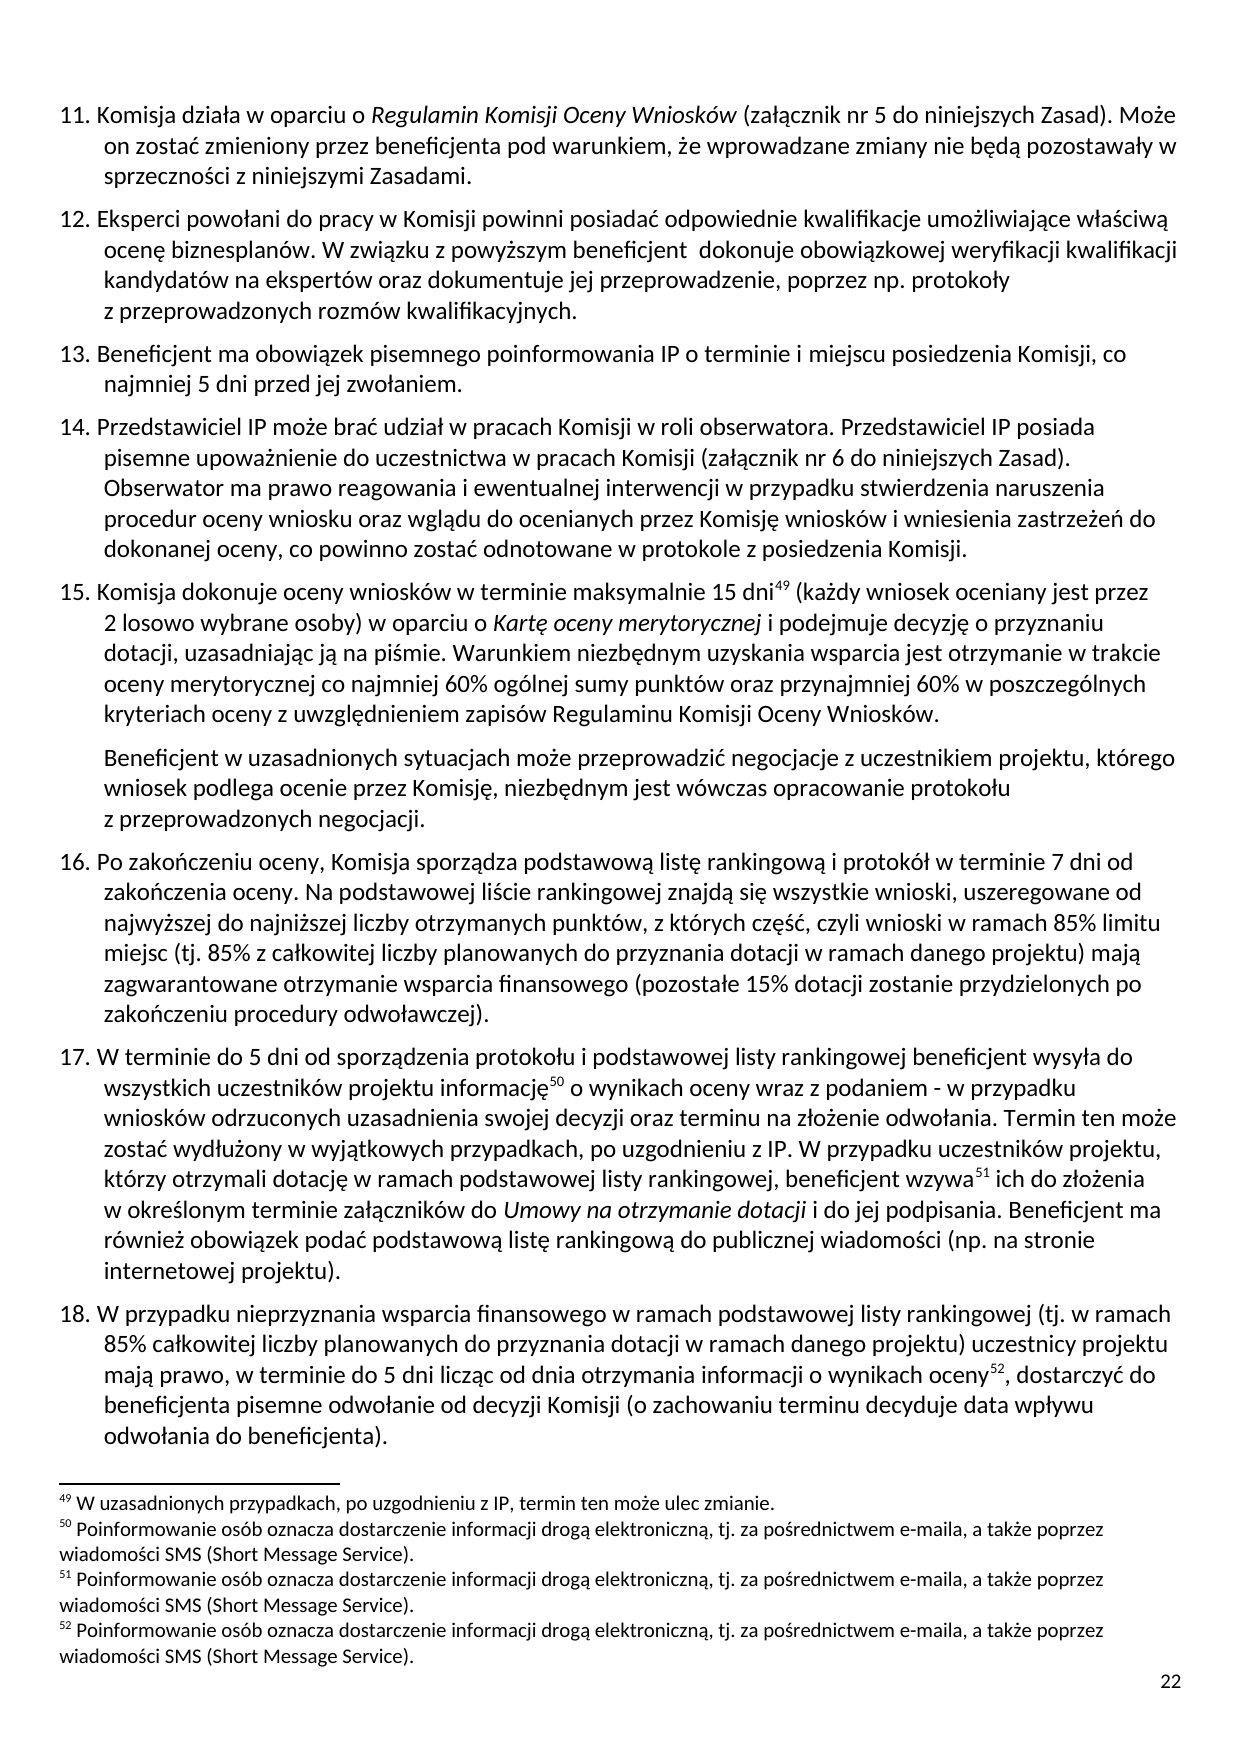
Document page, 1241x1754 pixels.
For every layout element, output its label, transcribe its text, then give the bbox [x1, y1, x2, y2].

list Komisja dokonuje oceny wniosków w terminie maksymalnie 15 dni (każdy wniosek oceniany jest przez 2 losowo wybrane osoby) w oparciu o Kartę oceny merytorycznej i podejmuje decyzję o przyznaniu dotacji, uzasadniając ją na piśmie. Warunkiem niezbędnym uzyskania wsparcia jest otrzymanie w trakcie oceny merytorycznej co najmniej 60% ogólnej sumy punktów oraz przynajmniej 60% w poszczególnych kryteriach oceny z uwzględnieniem zapisów Regulaminu Komisji Oceny Wniosków. [59, 577, 1181, 729]
list Komisja działa w oparciu o Regulamin Komisji Oceny Wniosków (załącznik nr 5 do niniejszych Zasad). Może on zostać zmieniony przez beneficjenta pod warunkiem, że wprowadzane zmiany nie będą pozostawały w sprzeczności z niniejszymi Zasadami. [59, 99, 1181, 191]
list Beneficjent ma obowiązek pisemnego poinformowania IP o terminie i miejscu posiedzenia Komisji, co najmniej 5 dni przed jej zwołaniem. [59, 338, 1181, 399]
list Eksperci powołani do pracy w Komisji powinni posiadać odpowiednie kwalifikacje umożliwiające właściwą ocenę biznesplanów. W związku z powyższym beneficjent dokonuje obowiązkowej weryfikacji kwalifikacji kandydatów na ekspertów oraz dokumentuje jej przeprowadzenie, poprzez np. protokoły z przeprowadzonych rozmów kwalifikacyjnych. [59, 203, 1181, 325]
list Przedstawiciel IP może brać udział w pracach Komisji w roli obserwatora. Przedstawiciel IP posiada pisemne upoważnienie do uczestnictwa w pracach Komisji (załącznik nr 6 do niniejszych Zasad). Obserwator ma prawo reagowania i ewentualnej interwencji w przypadku stwierdzenia naruszenia procedur oceny wniosku oraz wglądu do ocenianych przez Komisję wniosków i wniesienia zastrzeżeń do dokonanej oceny, co powinno zostać odnotowane w protokole z posiedzenia Komisji. [59, 411, 1181, 564]
list W przypadku nieprzyznania wsparcia finansowego w ramach podstawowej listy rankingowej (tj. w ramach 85% całkowitej liczby planowanych do przyznania dotacji w ramach danego projektu) uczestnicy projektu mają prawo, w terminie do 5 dni licząc od dnia otrzymania informacji o wynikach oceny, dostarczyć do beneficjenta pisemne odwołanie od decyzji Komisji (o zachowaniu terminu decyduje data wpływu odwołania do beneficjenta). [59, 1298, 1181, 1451]
list Po zakończeniu oceny, Komisja sporządza podstawową listę rankingową i protokół w terminie 7 dni od zakończenia oceny. Na podstawowej liście rankingowej znajdą się wszystkie wnioski, uszeregowane od najwyższej do najniższej liczby otrzymanych punktów, z których część, czyli wnioski w ramach 85% limitu miejsc (tj. 85% z całkowitej liczby planowanych do przyznania dotacji w ramach danego projektu) mają zagwarantowane otrzymanie wsparcia finansowego (pozostałe 15% dotacji zostanie przydzielonych po zakończeniu procedury odwoławczej). [59, 846, 1181, 1029]
list W terminie do 5 dni od sporządzenia protokołu i podstawowej listy rankingowej beneficjent wysyła do wszystkich uczestników projektu informację o wynikach oceny wraz z podaniem - w przypadku wniosków odrzuconych uzasadnienia swojej decyzji oraz terminu na złożenie odwołania. Termin ten może zostać wydłużony w wyjątkowych przypadkach, po uzgodnieniu z IP. W przypadku uczestników projektu, którzy otrzymali dotację w ramach podstawowej listy rankingowej, beneficjent wzywa ich do złożenia w określonym terminie załączników do Umowy na otrzymanie dotacji i do jej podpisania. Beneficjent ma również obowiązek podać podstawową listę rankingową do publicznej wiadomości (np. na stronie internetowej projektu). [59, 1041, 1181, 1286]
text Beneficjent w uzasadnionych sytuacjach może przeprowadzić negocjacje z uczestnikiem projektu, którego wniosek podlega ocenie przez Komisję, niezbędnym jest wówczas opracowanie protokołu z przeprowadzonych negocjacji. [103, 742, 1181, 833]
